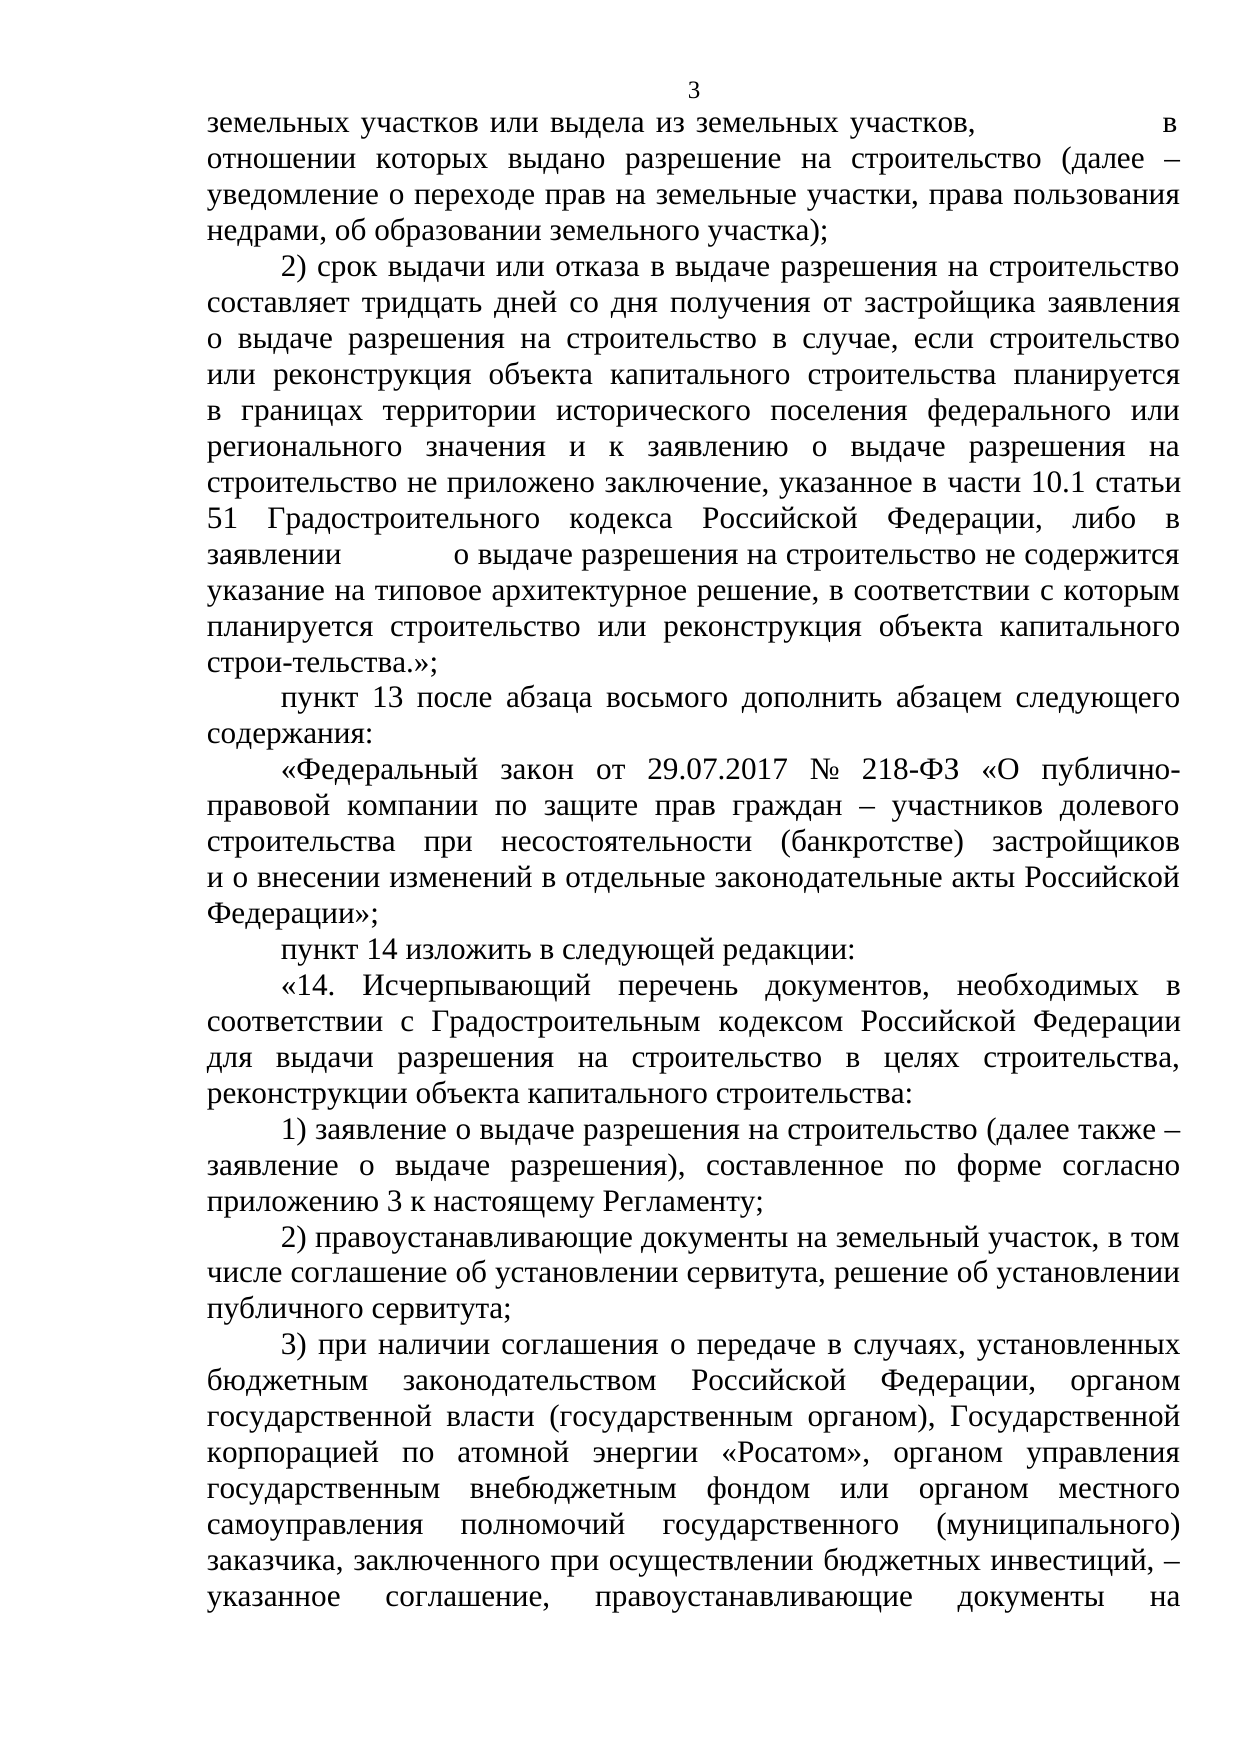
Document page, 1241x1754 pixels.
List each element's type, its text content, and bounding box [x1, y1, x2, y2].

text «14. Исчерпывающий перечень документов, необходимых в соответствии с Градостроительным кодексом Российской Федерации для выдачи разрешения на строительство в целях строительства, реконструкции объекта капитального строительства: [207, 966, 1181, 1110]
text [207, 104, 1181, 247]
text 2) срок выдачи или отказа в выдаче разрешения на строительство составляет тридцать дней со дня получения от застройщика заявления о выдаче разрешения на строительство в случае, если строительство или реконструкция объекта капитального строительства планируется в границах территории исторического поселения федерального или регионального значения и к заявлению о выдаче разрешения на строительство не приложено заключение, указанное в части 10.1 статьи 51 Градостроительного кодекса Российской Федерации, либо в заявлении о выдаче разрешения на строительство не содержится указание на типовое архитектурное решение, в соответствии с которым планируется строительство или реконструкция объекта капитального строи-тельства.»; [207, 247, 1181, 679]
text пункт 14 изложить в следующей редакции: [207, 930, 1181, 966]
text пункт 13 после абзаца восьмого дополнить абзацем следующего содержания: [207, 679, 1181, 751]
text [207, 1326, 1181, 1613]
text 2) правоустанавливающие документы на земельный участок, в том числе соглашение об установлении сервитута, решение об установлении публичного сервитута; [207, 1218, 1181, 1326]
text 1) заявление о выдаче разрешения на строительство (далее также – заявление о выдаче разрешения), составленное по форме согласно приложению 3 к настоящему Регламенту; [207, 1110, 1181, 1218]
text «Федеральный закон от 29.07.2017 № 218-ФЗ «О публично-правовой компании по защите прав граждан – участников долевого строительства при несостоятельности (банкротстве) застройщиков и о внесении изменений в отдельные законодательные акты Российской Федерации»; [207, 751, 1181, 930]
